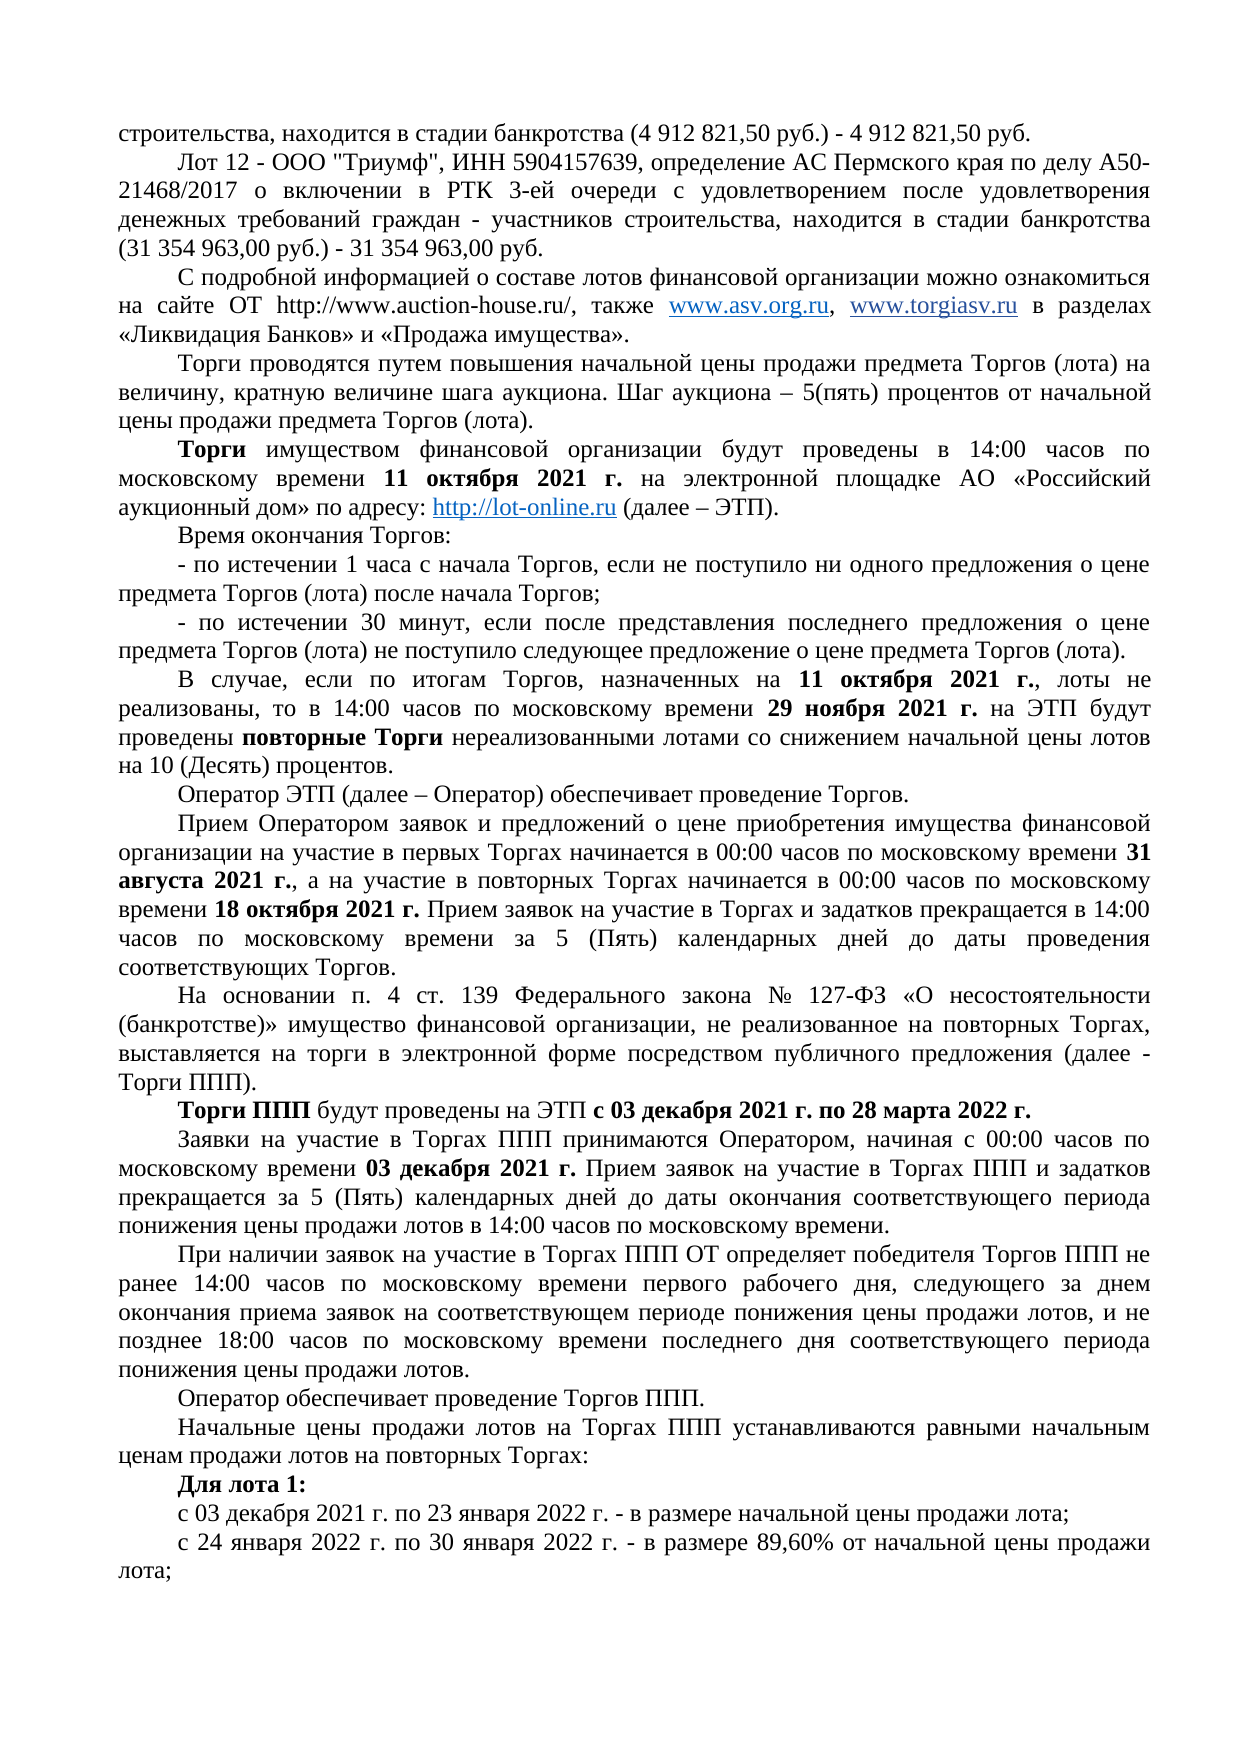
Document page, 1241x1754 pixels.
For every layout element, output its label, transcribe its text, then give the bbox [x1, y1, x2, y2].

text - по истечении 1 часа с начала Торгов, если не поступило ни одного предложения о цене предмета Торгов (лота) после начала Торгов; [118, 549, 1151, 607]
text Торги проводятся путем повышения начальной цены продажи предмета Торгов (лота) на величину, кратную величине шага аукциона. Шаг аукциона – 5(пять) процентов от начальной цены продажи предмета Торгов (лота). [118, 348, 1151, 434]
text Торги имуществом финансовой организации будут проведены в 14:00 часов по московскому времени 11 октября 2021 г. на электронной площадке АО «Российский аукционный дом» по адресу: http://lot-online.ru (далее – ЭТП). [118, 434, 1151, 521]
text С подробной информацией о составе лотов финансовой организации можно ознакомиться на сайте ОТ http://www.auction-house.ru/, также www.asv.org.ru, www.torgiasv.ru в разделах «Ликвидация Банков» и «Продажа имущества». [118, 262, 1151, 348]
text с 03 декабря 2021 г. по 23 января 2022 г. - в размере начальной цены продажи лота; [118, 1498, 1151, 1527]
text Оператор обеспечивает проведение Торгов ППП. [118, 1383, 1151, 1412]
text - по истечении 30 минут, если после представления последнего предложения о цене предмета Торгов (лота) не поступило следующее предложение о цене предмета Торгов (лота). [118, 607, 1151, 664]
text Торги ППП будут проведены на ЭТП с 03 декабря 2021 г. по 28 марта 2022 г. [593, 1096, 1151, 1124]
text Оператор ЭТП (далее – Оператор) обеспечивает проведение Торгов. [118, 779, 1151, 808]
text Для лота 1: [118, 1469, 1151, 1498]
text На основании п. 4 ст. 139 Федерального закона № 127-ФЗ «О несостоятельности (банкротстве)» имущество финансовой организации, не реализованное на повторных Торгах, выставляется на торги в электронной форме посредством публичного предложения (далее - Торги ППП). [118, 981, 1151, 1096]
text В случае, если по итогам Торгов, назначенных на 11 октября 2021 г., лоты не реализованы, то в 14:00 часов по московскому времени 29 ноября 2021 г. на ЭТП будут проведены повторные Торги нереализованными лотами со снижением начальной цены лотов на 10 (Десять) процентов. [118, 664, 1151, 779]
text Торги ППП будут проведены на ЭТП с 03 декабря 2021 г. по 28 марта 2022 г. [118, 1096, 311, 1124]
text Время окончания Торгов: [118, 521, 1151, 549]
text Заявки на участие в Торгах ППП принимаются Оператором, начиная с 00:00 часов по московскому времени 03 декабря 2021 г. Прием заявок на участие в Торгах ППП и задатков прекращается за 5 (Пять) календарных дней до даты окончания соответствующего периода понижения цены продажи лотов в 14:00 часов по московскому времени. [118, 1124, 1151, 1239]
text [118, 118, 1151, 147]
text с 24 января 2022 г. по 30 января 2022 г. - в размере 89,60% от начальной цены продажи лота; [118, 1527, 1151, 1584]
text Начальные цены продажи лотов на Торгах ППП устанавливаются равными начальным ценам продажи лотов на повторных Торгах: [118, 1412, 1151, 1469]
text Лот 12 - ООО "Триумф", ИНН 5904157639, определение АС Пермского края по делу А50-21468/2017 о включении в РТК 3-ей очереди с удовлетворением после удовлетворения денежных требований граждан - участников строительства, находится в стадии банкротства (31 354 963,00 руб.) - 31 354 963,00 руб. [118, 147, 1151, 262]
text При наличии заявок на участие в Торгах ППП ОТ определяет победителя Торгов ППП не ранее 14:00 часов по московскому времени первого рабочего дня, следующего за днем окончания приема заявок на соответствующем периоде понижения цены продажи лотов, и не позднее 18:00 часов по московскому времени последнего дня соответствующего периода понижения цены продажи лотов. [118, 1239, 1151, 1383]
text Прием Оператором заявок и предложений о цене приобретения имущества финансовой организации на участие в первых Торгах начинается в 00:00 часов по московскому времени 31 августа 2021 г., а на участие в повторных Торгах начинается в 00:00 часов по московскому времени 18 октября 2021 г. Прием заявок на участие в Торгах и задатков прекращается в 14:00 часов по московскому времени за 5 (Пять) календарных дней до даты проведения соответствующих Торгов. [118, 808, 1151, 981]
